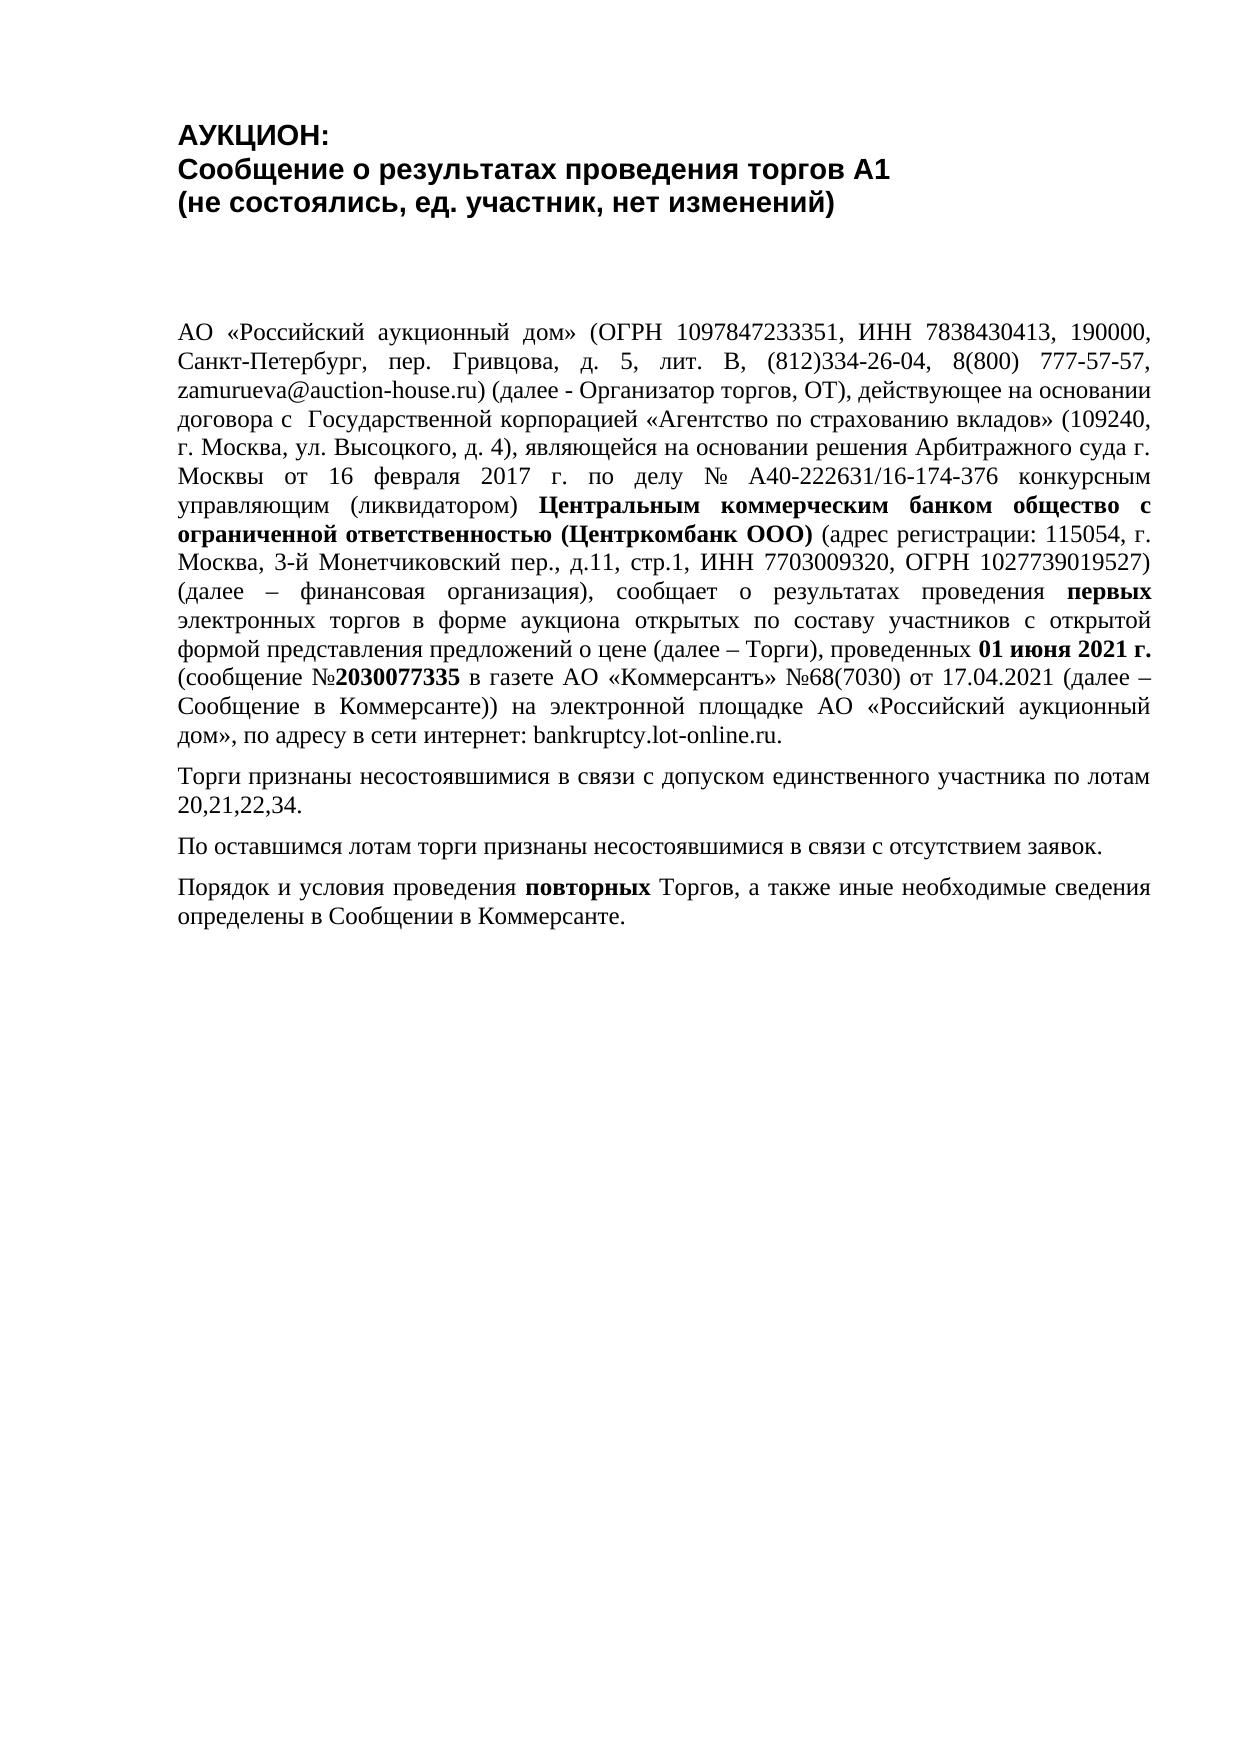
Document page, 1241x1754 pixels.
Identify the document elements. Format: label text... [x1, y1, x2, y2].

text АО «Российский аукционный дом» (ОГРН 1097847233351, ИНН 7838430413, 190000, Санкт-Петербург, пер. Гривцова, д. 5, лит. В, (812)334-26-04, 8(800) 777-57-57, zamurueva@auction-house.ru) (далее - Организатор торгов, ОТ), действующее на основании договора с Государственной корпорацией «Агентство по страхованию вкладов» (109240, г. Москва, ул. Высоцкого, д. 4), являющейся на основании решения Арбитражного суда г. Москвы от 16 февраля 2017 г. по делу № А40-222631/16-174-376 конкурсным управляющим (ликвидатором) Центральным коммерческим банком общество с ограниченной ответственностью (Центркомбанк ООО) (адрес регистрации: 115054, г. Москва, 3-й Монетчиковский пер., д.11, стр.1, ИНН 7703009320, ОГРН 1027739019527) (далее – финансовая организация), сообщает о результатах проведения первых электронных торгов в форме аукциона открытых по составу участников с открытой формой представления предложений о цене (далее – Торги), проведенных 01 июня 2021 г. (сообщение №2030077335 в газете АО «Коммерсантъ» №68(7030) от 17.04.2021 (далее – Сообщение в Коммерсанте)) на электронной площадке АО «Российский аукционный дом», по адресу в сети интернет: bankruptcy.lot-online.ru. [177, 317, 1152, 749]
text По оставшимся лотам торги признаны несостоявшимися в связи с отсутствием заявок. [177, 831, 1152, 860]
text Торги признаны несостоявшимися в связи с допуском единственного участника по лотам 20,21,22,34. [177, 761, 1152, 819]
text Порядок и условия проведения повторных Торгов, а также иные необходимые сведения определены в Сообщении в Коммерсанте. [177, 872, 1152, 930]
text (не состоялись, ед. участник, нет изменений) [177, 185, 1152, 219]
text АУКЦИОН: [177, 118, 1152, 152]
text Сообщение о результатах проведения торгов А1 [177, 152, 1152, 185]
